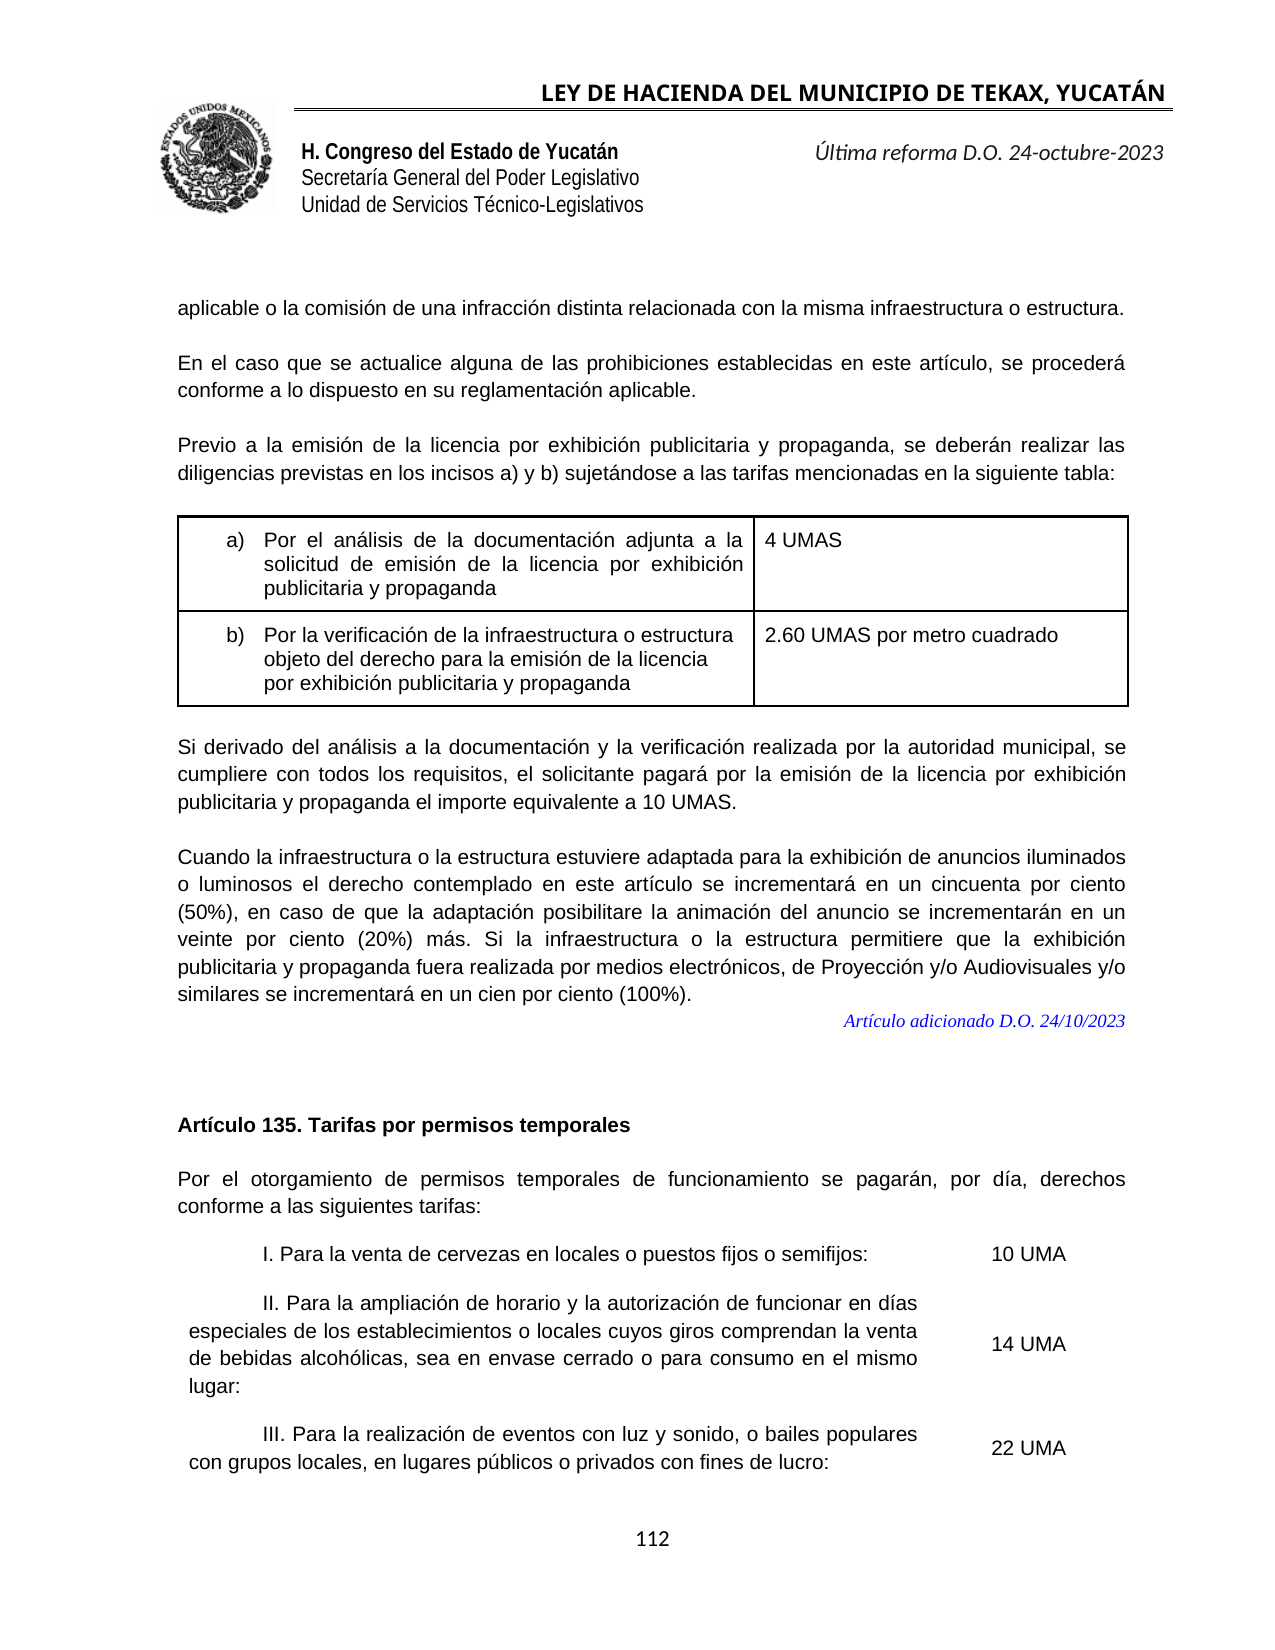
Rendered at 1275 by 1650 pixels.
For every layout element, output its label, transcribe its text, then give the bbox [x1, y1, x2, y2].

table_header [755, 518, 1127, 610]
text Artículo 135. Tarifas por permisos temporales [177, 1113, 1127, 1137]
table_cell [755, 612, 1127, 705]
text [177, 295, 1127, 319]
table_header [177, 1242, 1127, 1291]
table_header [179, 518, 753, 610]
text Cuando la infraestructura o la estructura estuviere adaptada para la exhibición de anuncios iluminados o luminosos el derecho contemplado en este artículo se incrementará en un cincuenta por ciento (50%), en caso de que la adaptación posibilitare la animación del anuncio se incrementarán en un veinte por ciento (20%) más. Si la infraestructura o la estructura permitiere que la exhibición publicitaria y propaganda fuera realizada por medios electrónicos, de Proyección y/o Audiovisuales y/o similares se incrementará en un cien por ciento (100%). [177, 844, 1127, 1006]
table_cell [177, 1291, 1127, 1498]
text En el caso que se actualice alguna de las prohibiciones establecidas en este artículo, se procederá conforme a lo dispuesto en su reglamentación aplicable. [177, 350, 1127, 402]
text Artículo adicionado D.O. 24/10/2023 [177, 1009, 1127, 1031]
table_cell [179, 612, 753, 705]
text Si derivado del análisis a la documentación y la verificación realizada por la autoridad municipal, se cumpliere con todos los requisitos, el solicitante pagará por la emisión de la licencia por exhibición publicitaria y propaganda el importe equivalente a 10 UMAS. [177, 734, 1127, 813]
text Previo a la emisión de la licencia por exhibición publicitaria y propaganda, se deberán realizar las diligencias previstas en los incisos a) y b) sujetándose a las tarifas mencionadas en la siguiente tabla: [177, 433, 1127, 484]
text Por el otorgamiento de permisos temporales de funcionamiento se pagarán, por día, derechos conforme a las siguientes tarifas: [177, 1166, 1127, 1218]
